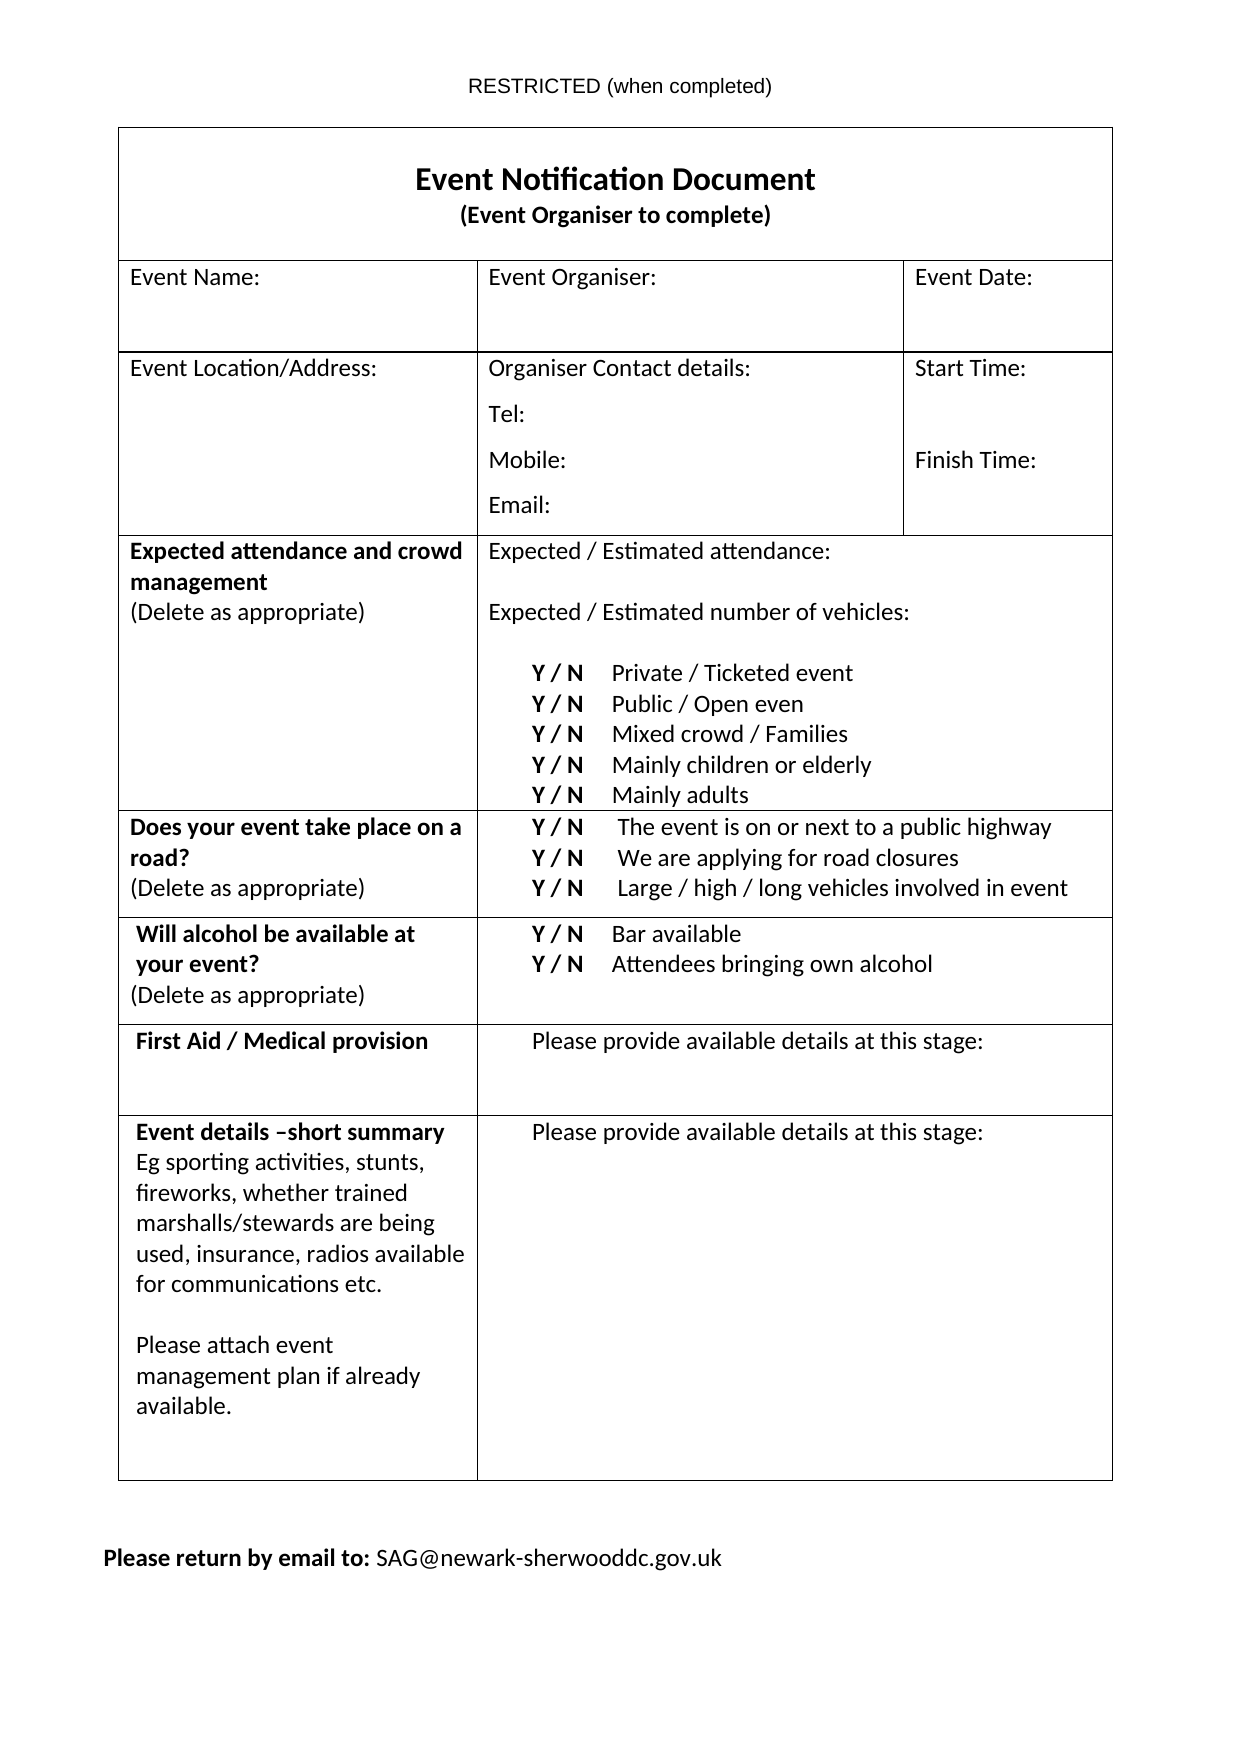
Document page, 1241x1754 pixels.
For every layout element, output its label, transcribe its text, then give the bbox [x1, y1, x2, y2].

table_cell Will alcohol be available at your event? (Delete as appropriate) [119, 918, 477, 1024]
table_cell Organiser Contact details: Tel: Mobile: Email: [478, 353, 903, 534]
table_cell Y / N Bar available Y / N Attendees bringing own alcohol [478, 918, 1112, 1024]
table_cell Please provide available details at this stage: [478, 1116, 1112, 1480]
table_cell Expected attendance and crowd management (Delete as appropriate) [119, 536, 477, 810]
table_cell Start Time: Finish Time: [904, 353, 1112, 534]
table_cell Event Name: [119, 261, 477, 351]
text Please return by email to: SAG@newark-sherwooddc.gov.uk [103, 1542, 1122, 1573]
table_cell Event Organiser: [478, 261, 903, 351]
table_cell Event details –short summary Eg sporting activities, stunts, fireworks, whether trained marshalls/stewards are being used, insurance, radios available for communications etc. Please attach event management plan if already available. [119, 1116, 477, 1480]
table_cell Please provide available details at this stage: [478, 1025, 1112, 1115]
table_cell Expected / Estimated attendance: Expected / Estimated number of vehicles: Y / N Private / Ticketed event Y / N Public / Open even Y / N Mixed crowd / Families Y / N Mainly children or elderly Y / N Mainly adults [478, 536, 1112, 810]
table_cell Y / N The event is on or next to a public highway Y / N We are applying for road closures Y / N Large / high / long vehicles involved in event [478, 811, 1112, 917]
table_header Event Notification Document (Event Organiser to complete) [119, 128, 1112, 260]
table_cell Event Date: [904, 261, 1112, 351]
table_cell First Aid / Medical provision [119, 1025, 477, 1115]
table_cell Event Location/Address: [119, 353, 477, 534]
table_cell Does your event take place on a road? (Delete as appropriate) [119, 811, 477, 917]
